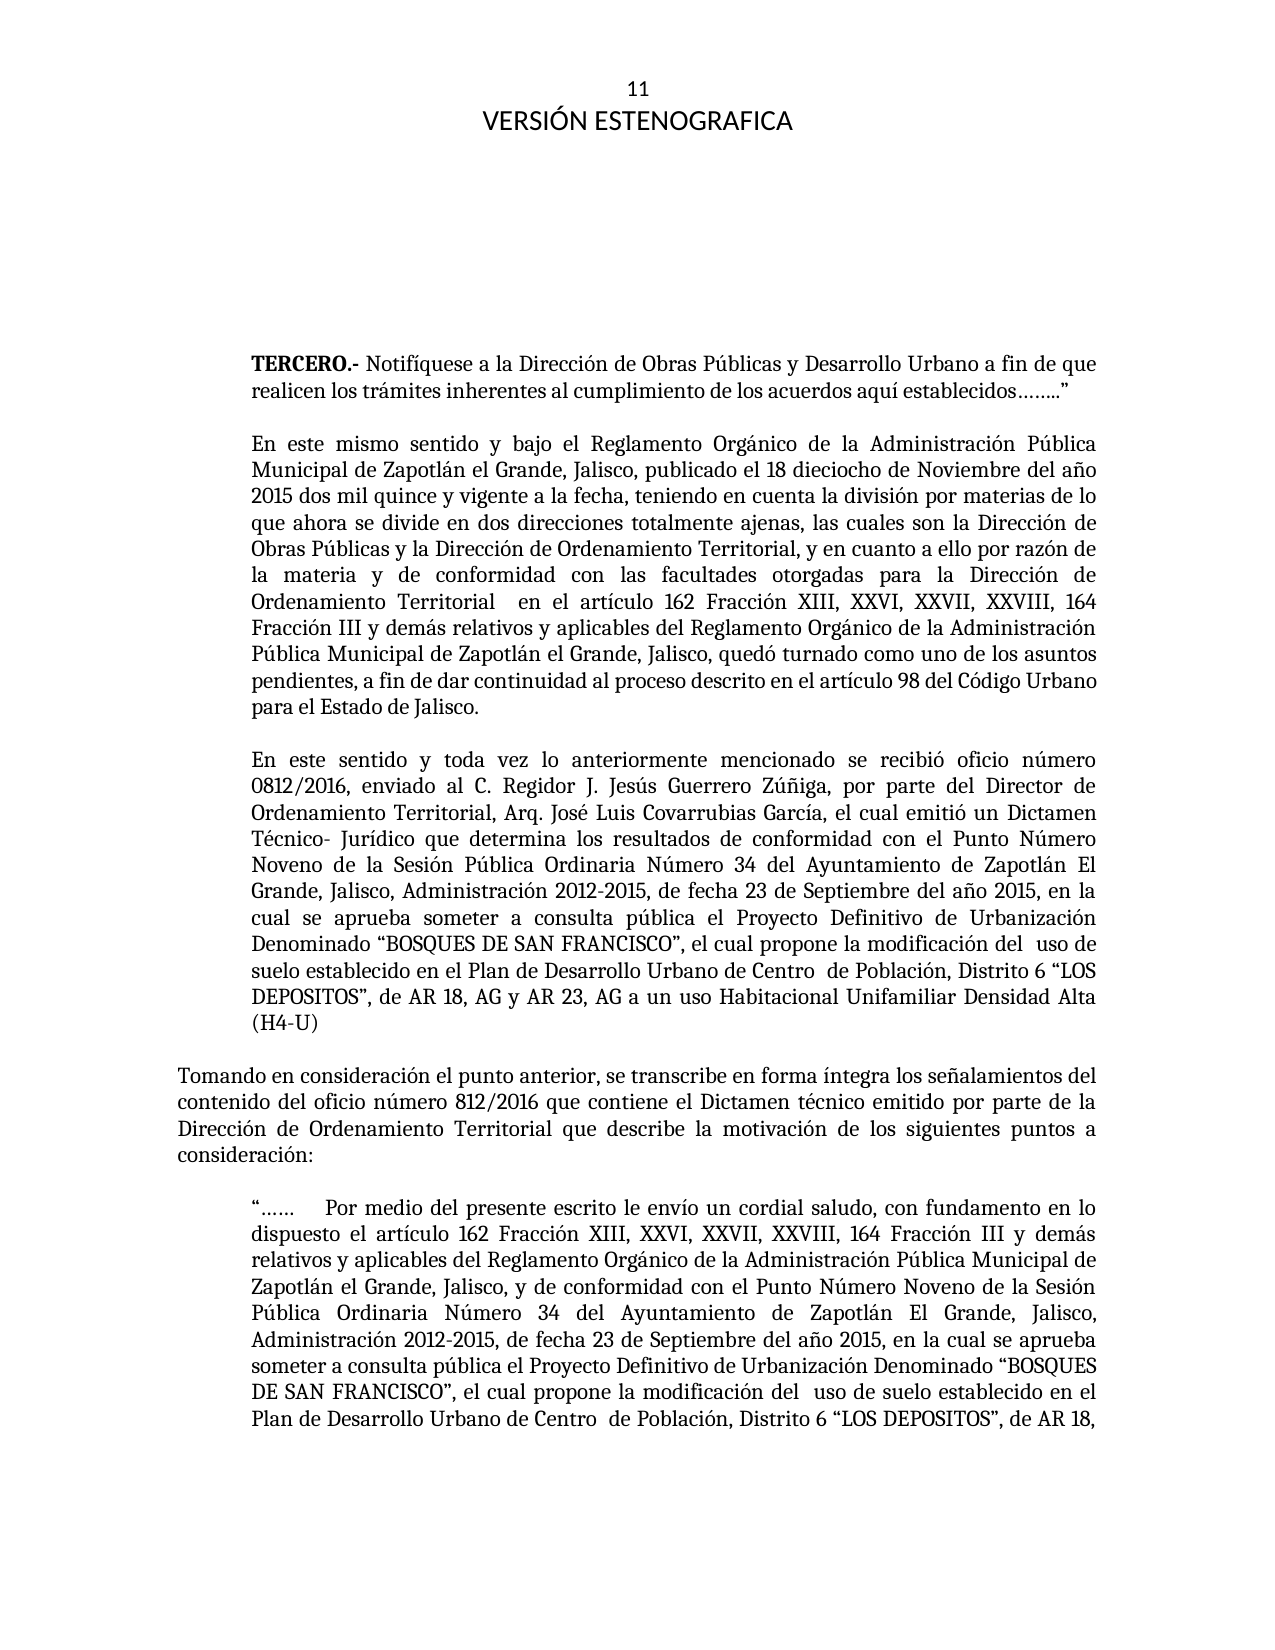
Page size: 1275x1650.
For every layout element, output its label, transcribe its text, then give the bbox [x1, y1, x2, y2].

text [251, 1194, 1098, 1432]
text En este sentido y toda vez lo anteriormente mencionado se recibió oficio número 0812/2016, enviado al C. Regidor J. Jesús Guerrero Zúñiga, por parte del Director de Ordenamiento Territorial, Arq. José Luis Covarrubias García, el cual emitió un Dictamen Técnico- Jurídico que determina los resultados de conformidad con el Punto Número Noveno de la Sesión Pública Ordinaria Número 34 del Ayuntamiento de Zapotlán El Grande, Jalisco, Administración 2012-2015, de fecha 23 de Septiembre del año 2015, en la cual se aprueba someter a consulta pública el Proyecto Definitivo de Urbanización Denominado “BOSQUES DE SAN FRANCISCO”, el cual propone la modificación del uso de suelo establecido en el Plan de Desarrollo Urbano de Centro de Población, Distrito 6 “LOS DEPOSITOS”, de AR 18, AG y AR 23, AG a un uso Habitacional Unifamiliar Densidad Alta (H4-U) [251, 747, 1098, 1036]
text TERCERO.- Notifíquese a la Dirección de Obras Públicas y Desarrollo Urbano a fin de que realicen los trámites inherentes al cumplimiento de los acuerdos aquí establecidos……..” [251, 351, 1098, 404]
text En este mismo sentido y bajo el Reglamento Orgánico de la Administración Pública Municipal de Zapotlán el Grande, Jalisco, publicado el 18 dieciocho de Noviembre del año 2015 dos mil quince y vigente a la fecha, teniendo en cuenta la división por materias de lo que ahora se divide en dos direcciones totalmente ajenas, las cuales son la Dirección de Obras Públicas y la Dirección de Ordenamiento Territorial, y en cuanto a ello por razón de la materia y de conformidad con las facultades otorgadas para la Dirección de Ordenamiento Territorial en el artículo 162 Fracción XIII, XXVI, XXVII, XXVIII, 164 Fracción III y demás relativos y aplicables del Reglamento Orgánico de la Administración Pública Municipal de Zapotlán el Grande, Jalisco, quedó turnado como uno de los asuntos pendientes, a fin de dar continuidad al proceso descrito en el artículo 98 del Código Urbano para el Estado de Jalisco. [251, 430, 1098, 720]
text Tomando en consideración el punto anterior, se transcribe en forma íntegra los señalamientos del contenido del oficio número 812/2016 que contiene el Dictamen técnico emitido por parte de la Dirección de Ordenamiento Territorial que describe la motivación de los siguientes puntos a consideración: [177, 1063, 1098, 1168]
